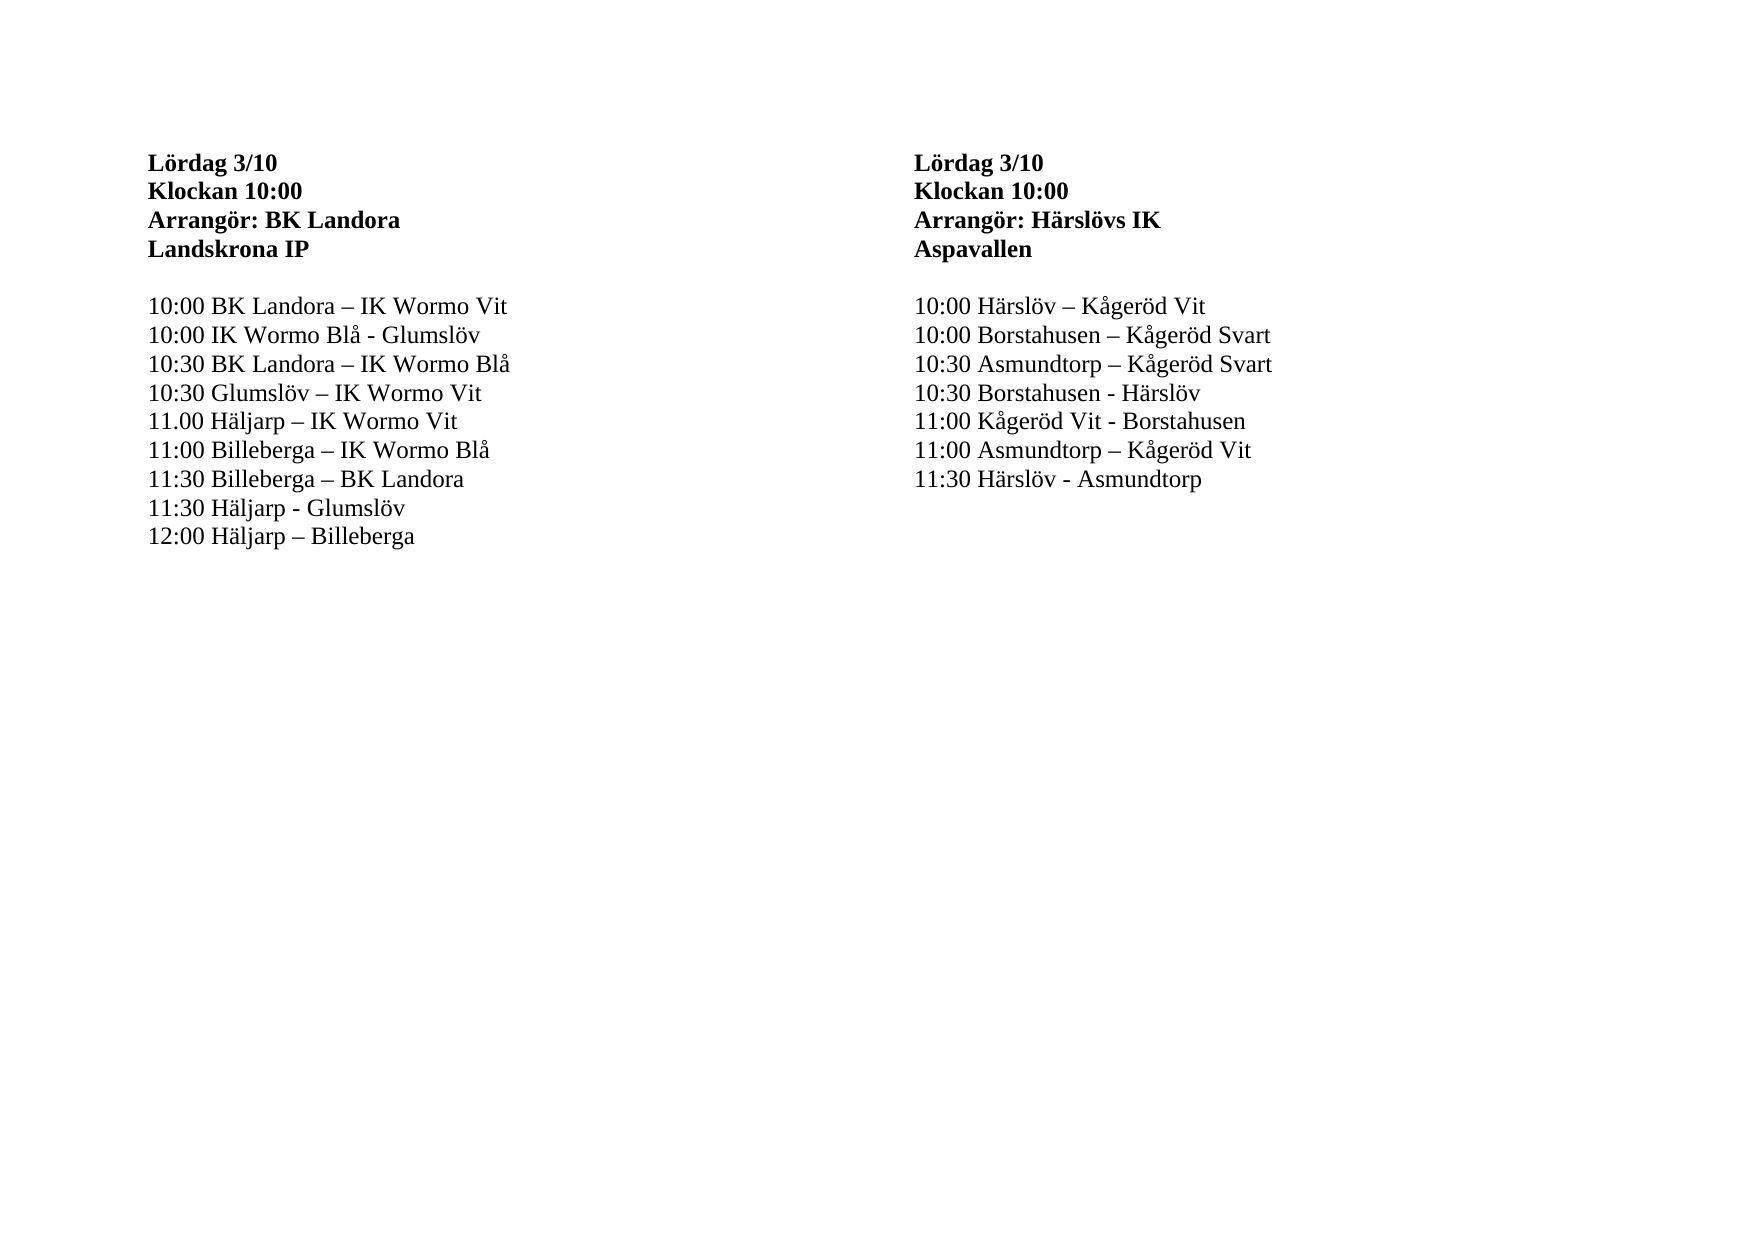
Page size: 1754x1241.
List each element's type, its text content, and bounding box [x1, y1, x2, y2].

text Lördag 3/10 Klockan 10:00 Arrangör: Härslövs IK Aspavallen 10:00 Härslöv – Kågeröd Vit 10:00 Borstahusen – Kågeröd Svart 10:30 Asmundtorp – Kågeröd Svart 10:30 Borstahusen - Härslöv 11:00 Kågeröd Vit - Borstahusen 11:00 Asmundtorp – Kågeröd Vit 11:30 Härslöv - Asmundtorp [914, 148, 1606, 493]
text Lördag 3/10 Klockan 10:00 Arrangör: BK Landora Landskrona IP 10:00 BK Landora – IK Wormo Vit 10:00 IK Wormo Blå - Glumslöv 10:30 BK Landora – IK Wormo Blå 10:30 Glumslöv – IK Wormo Vit 11.00 Häljarp – IK Wormo Vit 11:00 Billeberga – IK Wormo Blå 11:30 Billeberga – BK Landora 11:30 Häljarp - Glumslöv 12:00 Häljarp – Billeberga [148, 148, 840, 550]
